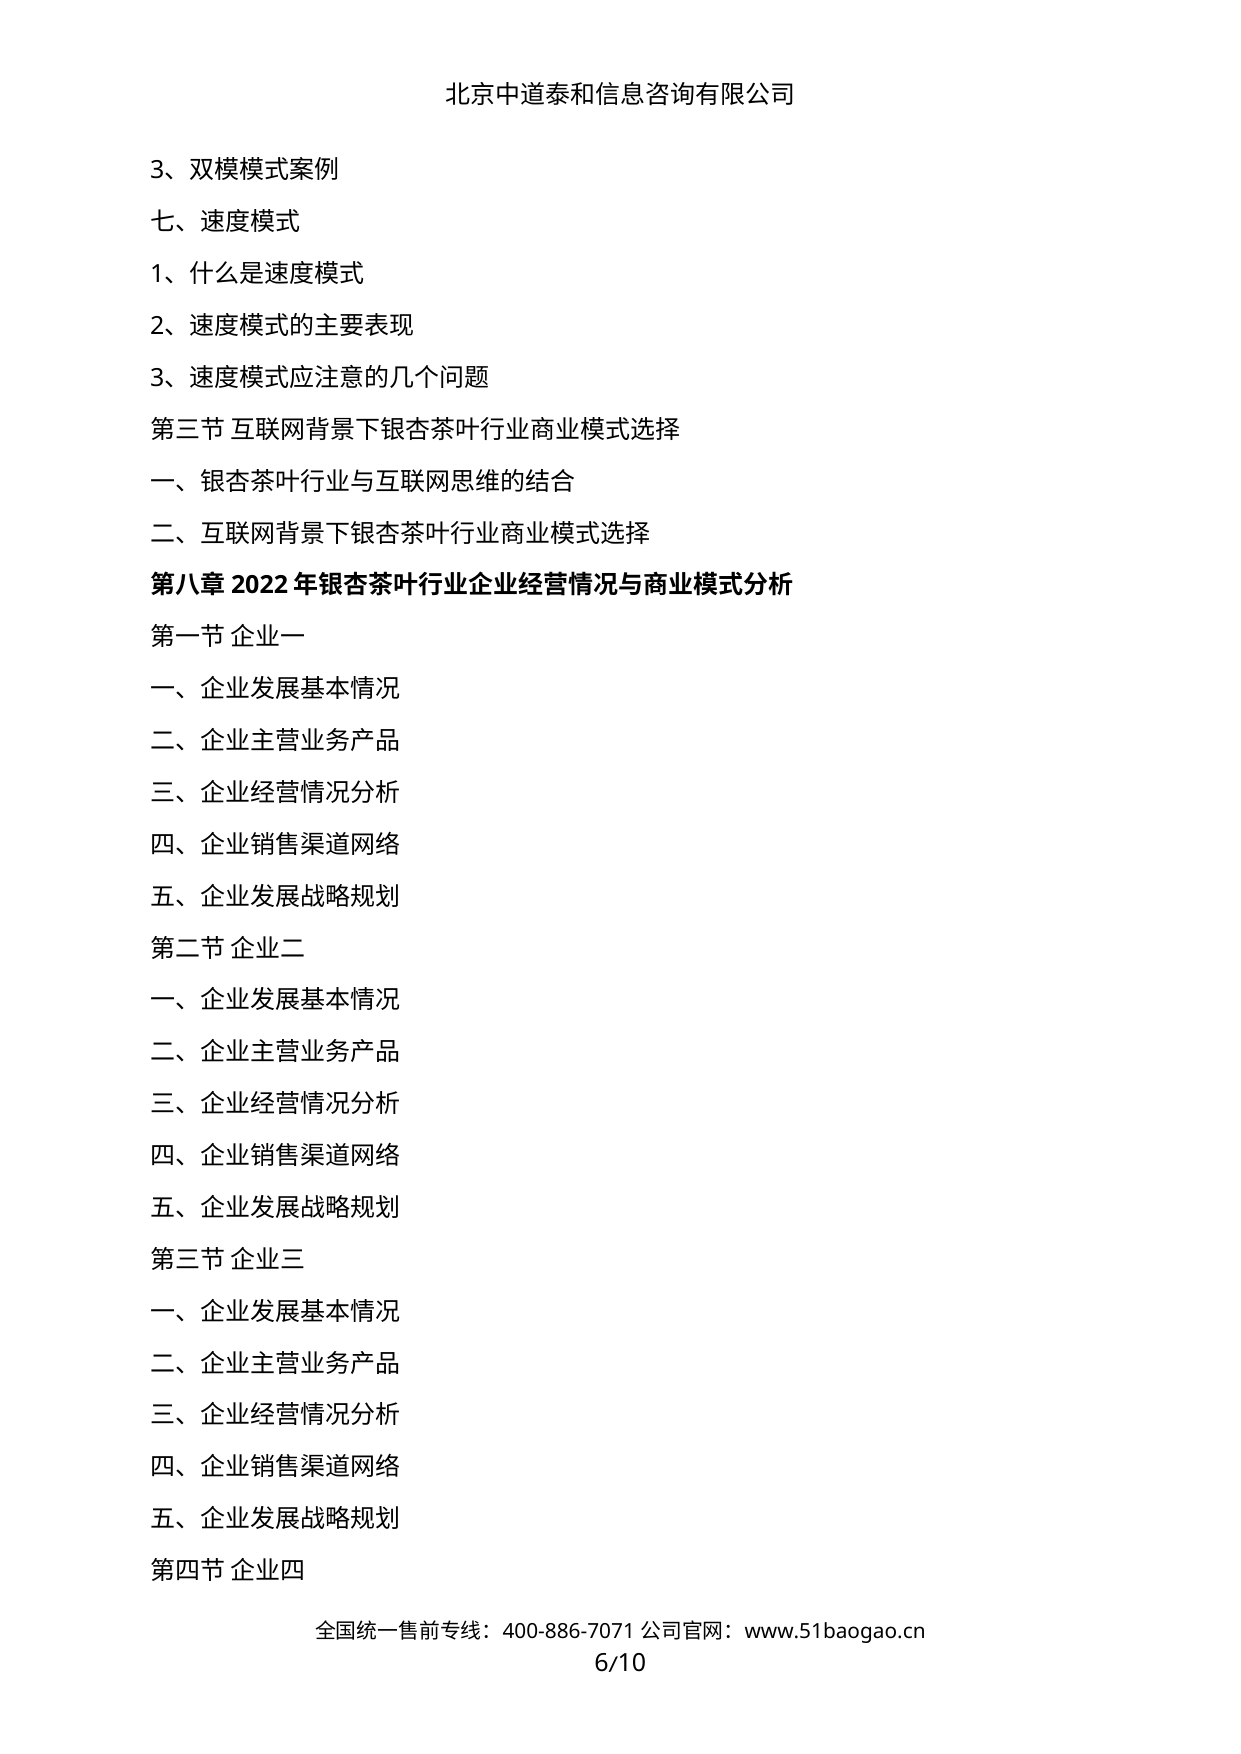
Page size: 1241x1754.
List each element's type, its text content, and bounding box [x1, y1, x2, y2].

text 四、企业销售渠道网络 [150, 1447, 1090, 1483]
text 二、企业主营业务产品 [150, 1343, 1090, 1379]
text 第八章 2022年银杏茶叶行业企业经营情况与商业模式分析 [150, 565, 1090, 601]
text 五、企业发展战略规划 [150, 1499, 1090, 1535]
text 二、企业主营业务产品 [150, 1032, 1090, 1068]
text 第三节 企业三 [150, 1239, 1090, 1276]
text 四、企业销售渠道网络 [150, 824, 1090, 861]
text 二、企业主营业务产品 [150, 721, 1090, 757]
text 第二节 企业二 [150, 928, 1090, 964]
text 3、速度模式应注意的几个问题 [150, 357, 1090, 394]
text 五、企业发展战略规划 [150, 876, 1090, 912]
text 第一节 企业一 [150, 617, 1090, 653]
text 第三节 互联网背景下银杏茶叶行业商业模式选择 [150, 409, 1090, 446]
text 一、企业发展基本情况 [150, 980, 1090, 1016]
text 第四节 企业四 [150, 1551, 1090, 1587]
text 一、企业发展基本情况 [150, 1291, 1090, 1327]
text 1、什么是速度模式 [150, 254, 1090, 290]
text 五、企业发展战略规划 [150, 1187, 1090, 1224]
text 三、企业经营情况分析 [150, 772, 1090, 809]
text 二、互联网背景下银杏茶叶行业商业模式选择 [150, 513, 1090, 549]
text 四、企业销售渠道网络 [150, 1136, 1090, 1172]
text 3、双模模式案例 [150, 150, 1090, 186]
text 三、企业经营情况分析 [150, 1395, 1090, 1431]
text 一、银杏茶叶行业与互联网思维的结合 [150, 461, 1090, 497]
text 七、速度模式 [150, 202, 1090, 238]
text 一、企业发展基本情况 [150, 669, 1090, 705]
text 2、速度模式的主要表现 [150, 306, 1090, 342]
text 三、企业经营情况分析 [150, 1084, 1090, 1120]
